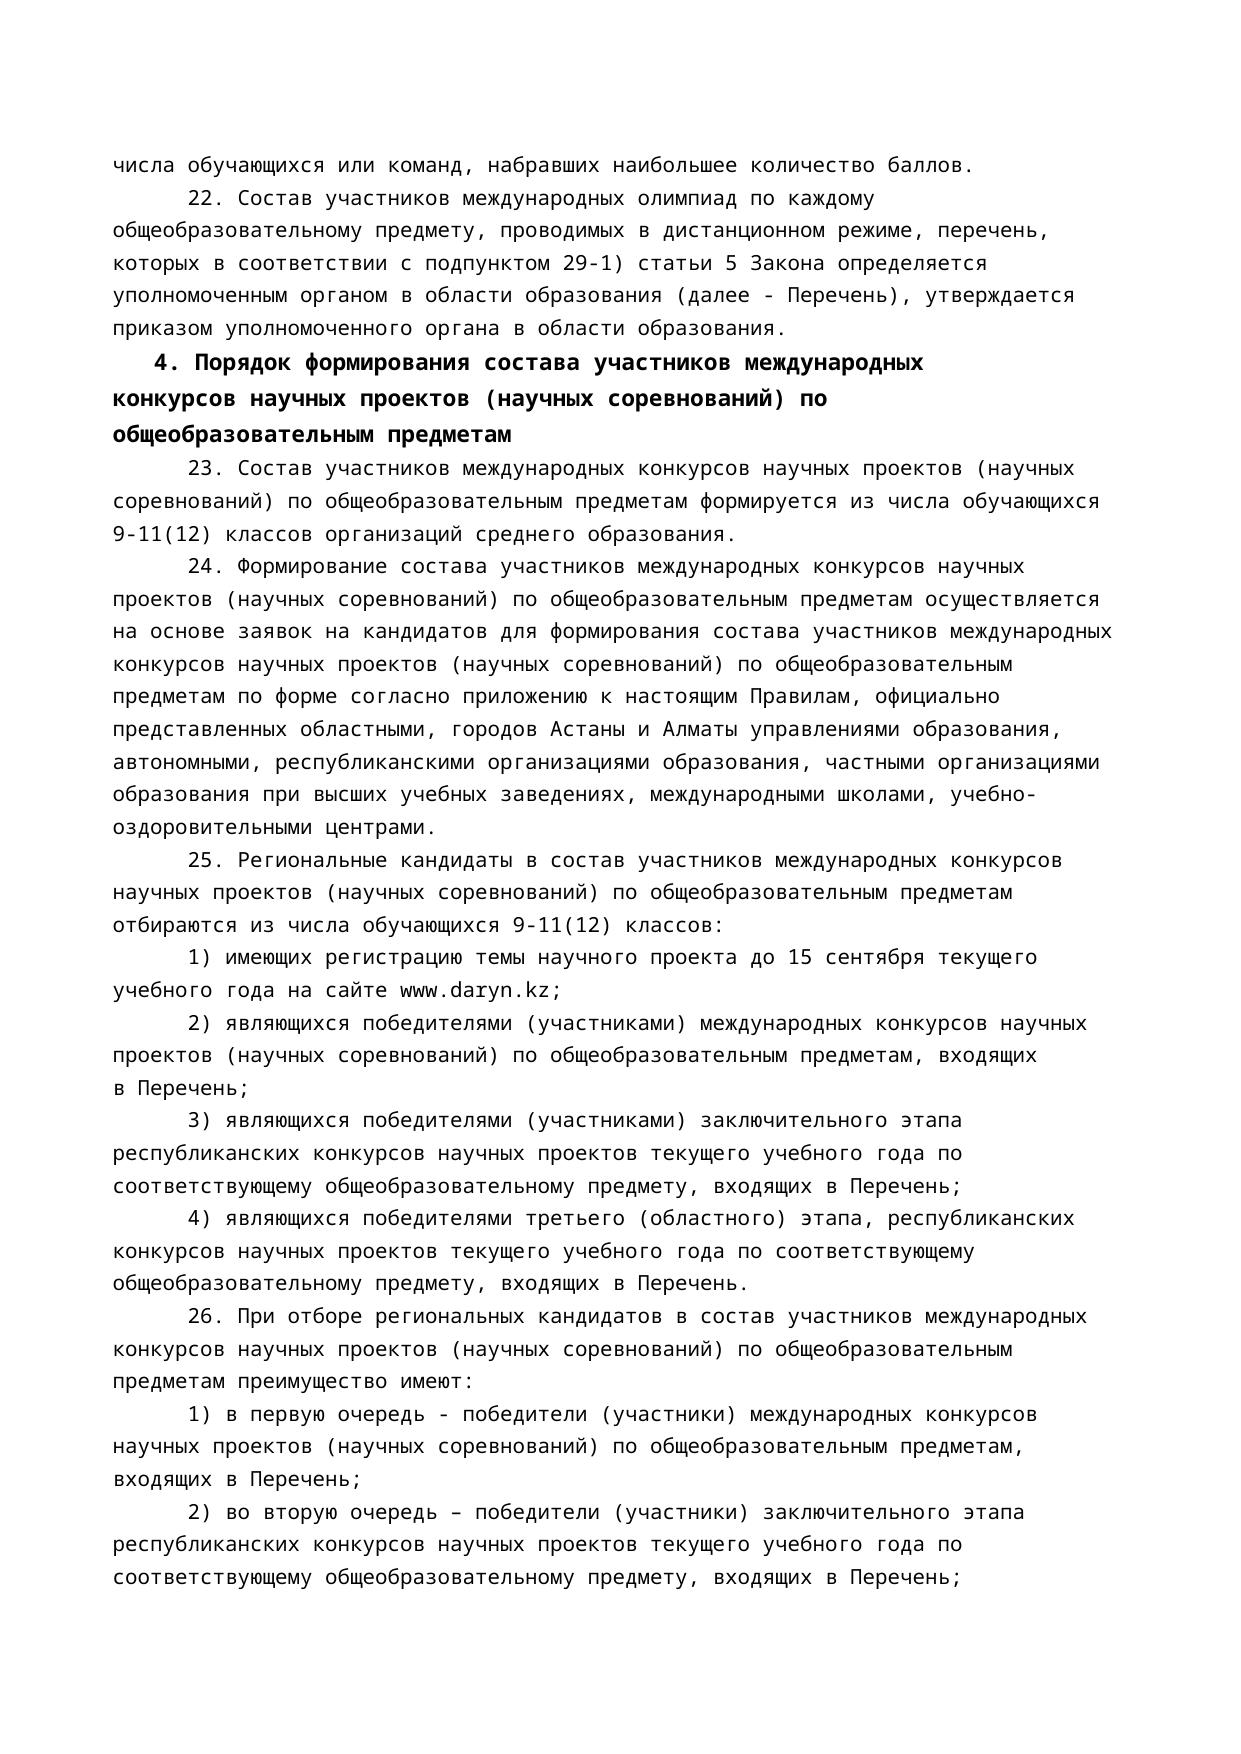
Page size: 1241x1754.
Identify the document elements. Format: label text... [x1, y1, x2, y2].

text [112, 453, 1128, 1590]
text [112, 150, 1128, 341]
text 4. Порядок формирования состава участников международных конкурсов научных проектов (научных соревнований) по общеобразовательным предметам [112, 346, 1128, 449]
